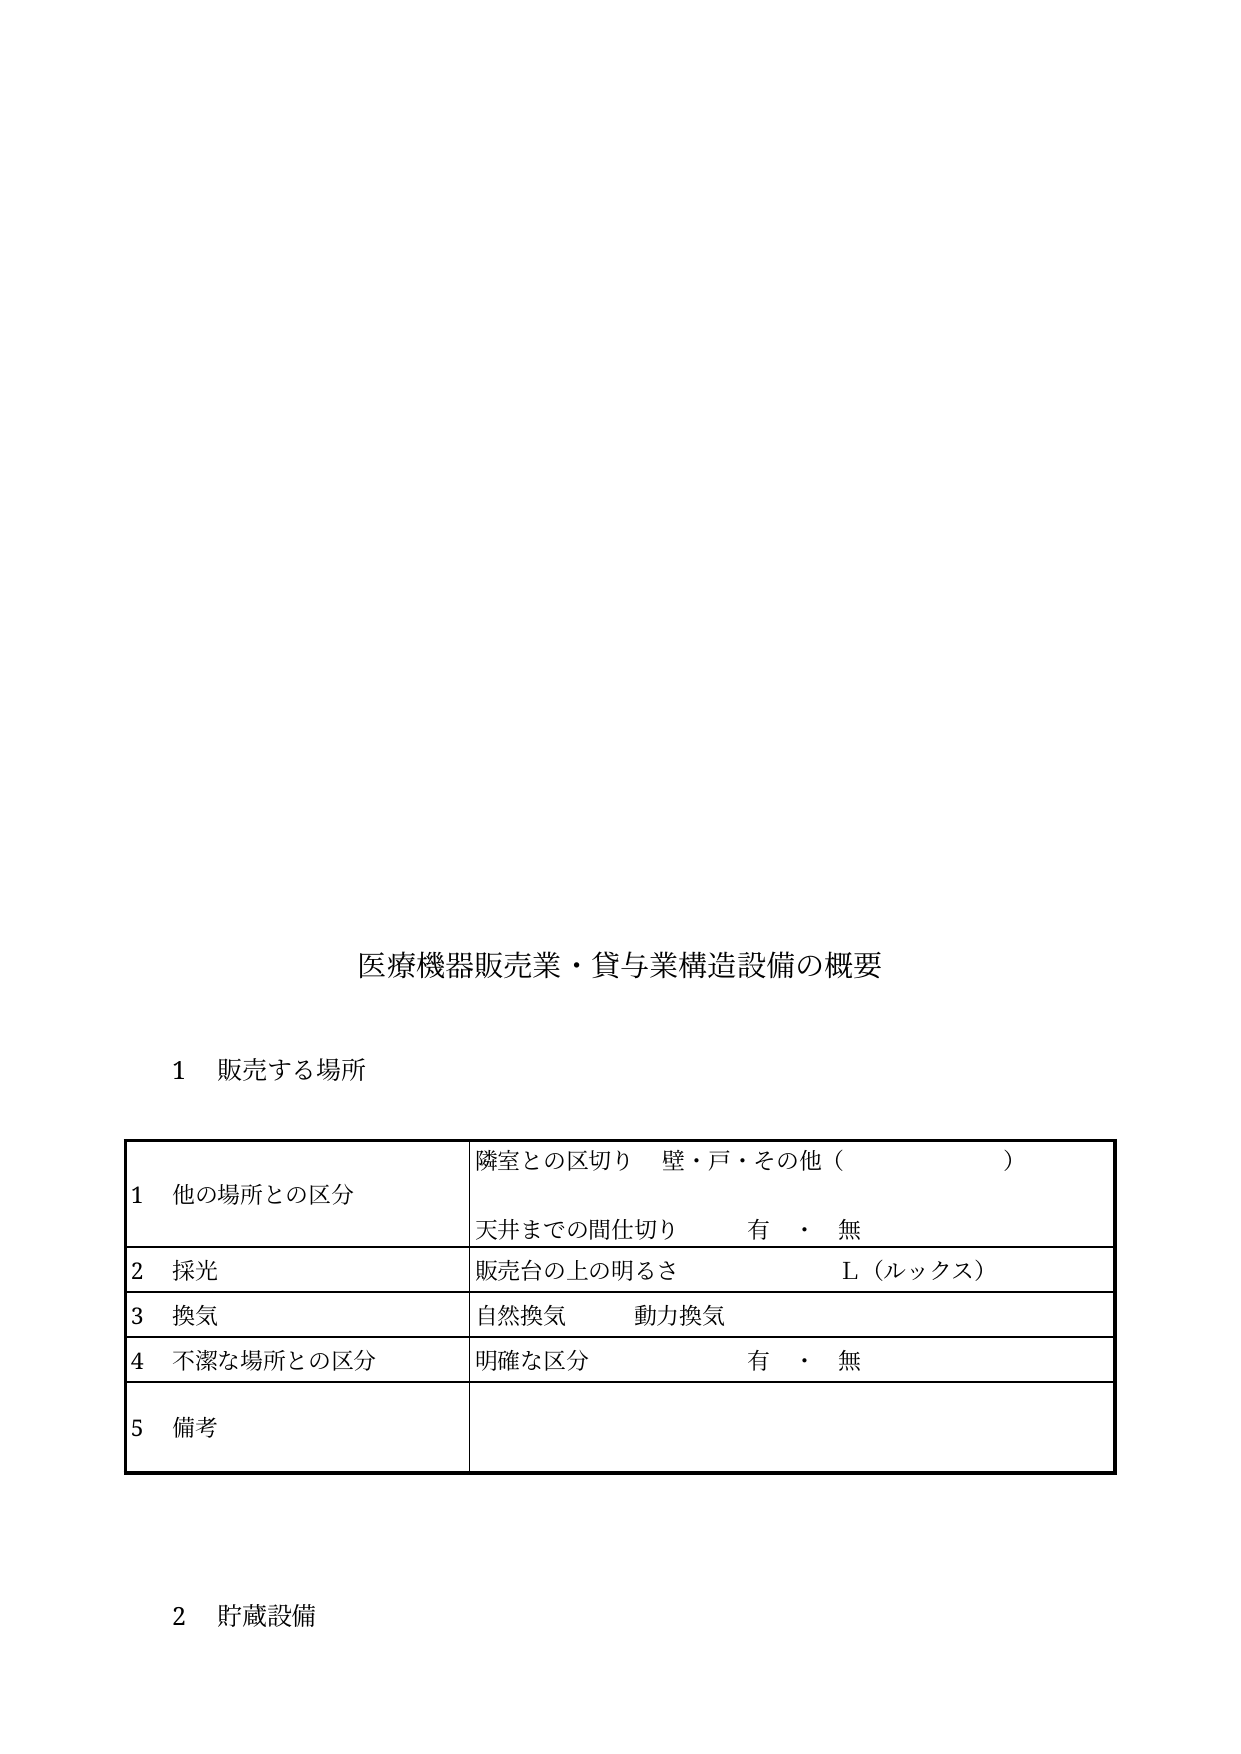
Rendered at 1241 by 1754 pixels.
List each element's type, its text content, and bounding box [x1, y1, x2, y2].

table_cell 明確な区分 有 ・ 無 [470, 1338, 1113, 1381]
text 1 販売する場所 [97, 1034, 1165, 1104]
table_header 隣室との区切り 壁・戸・その他（ ） 天井までの間仕切り 有 ・ 無 [470, 1142, 1113, 1246]
table_cell 自然換気 動力換気 [470, 1293, 1113, 1336]
table_cell 4 不潔な場所との区分 [127, 1338, 469, 1381]
table_cell 3 換気 [127, 1293, 469, 1336]
text 2 貯蔵設備 [97, 1579, 1165, 1649]
table_cell 5 備考 [127, 1383, 469, 1471]
table_cell [470, 1383, 1113, 1471]
table_header 1 他の場所との区分 [127, 1142, 469, 1246]
table_cell 販売台の上の明るさ Ｌ（ルックス） [470, 1248, 1113, 1291]
text 医療機器販売業・貸与業構造設備の概要 [75, 929, 1165, 999]
table_cell 2 採光 [127, 1248, 469, 1291]
